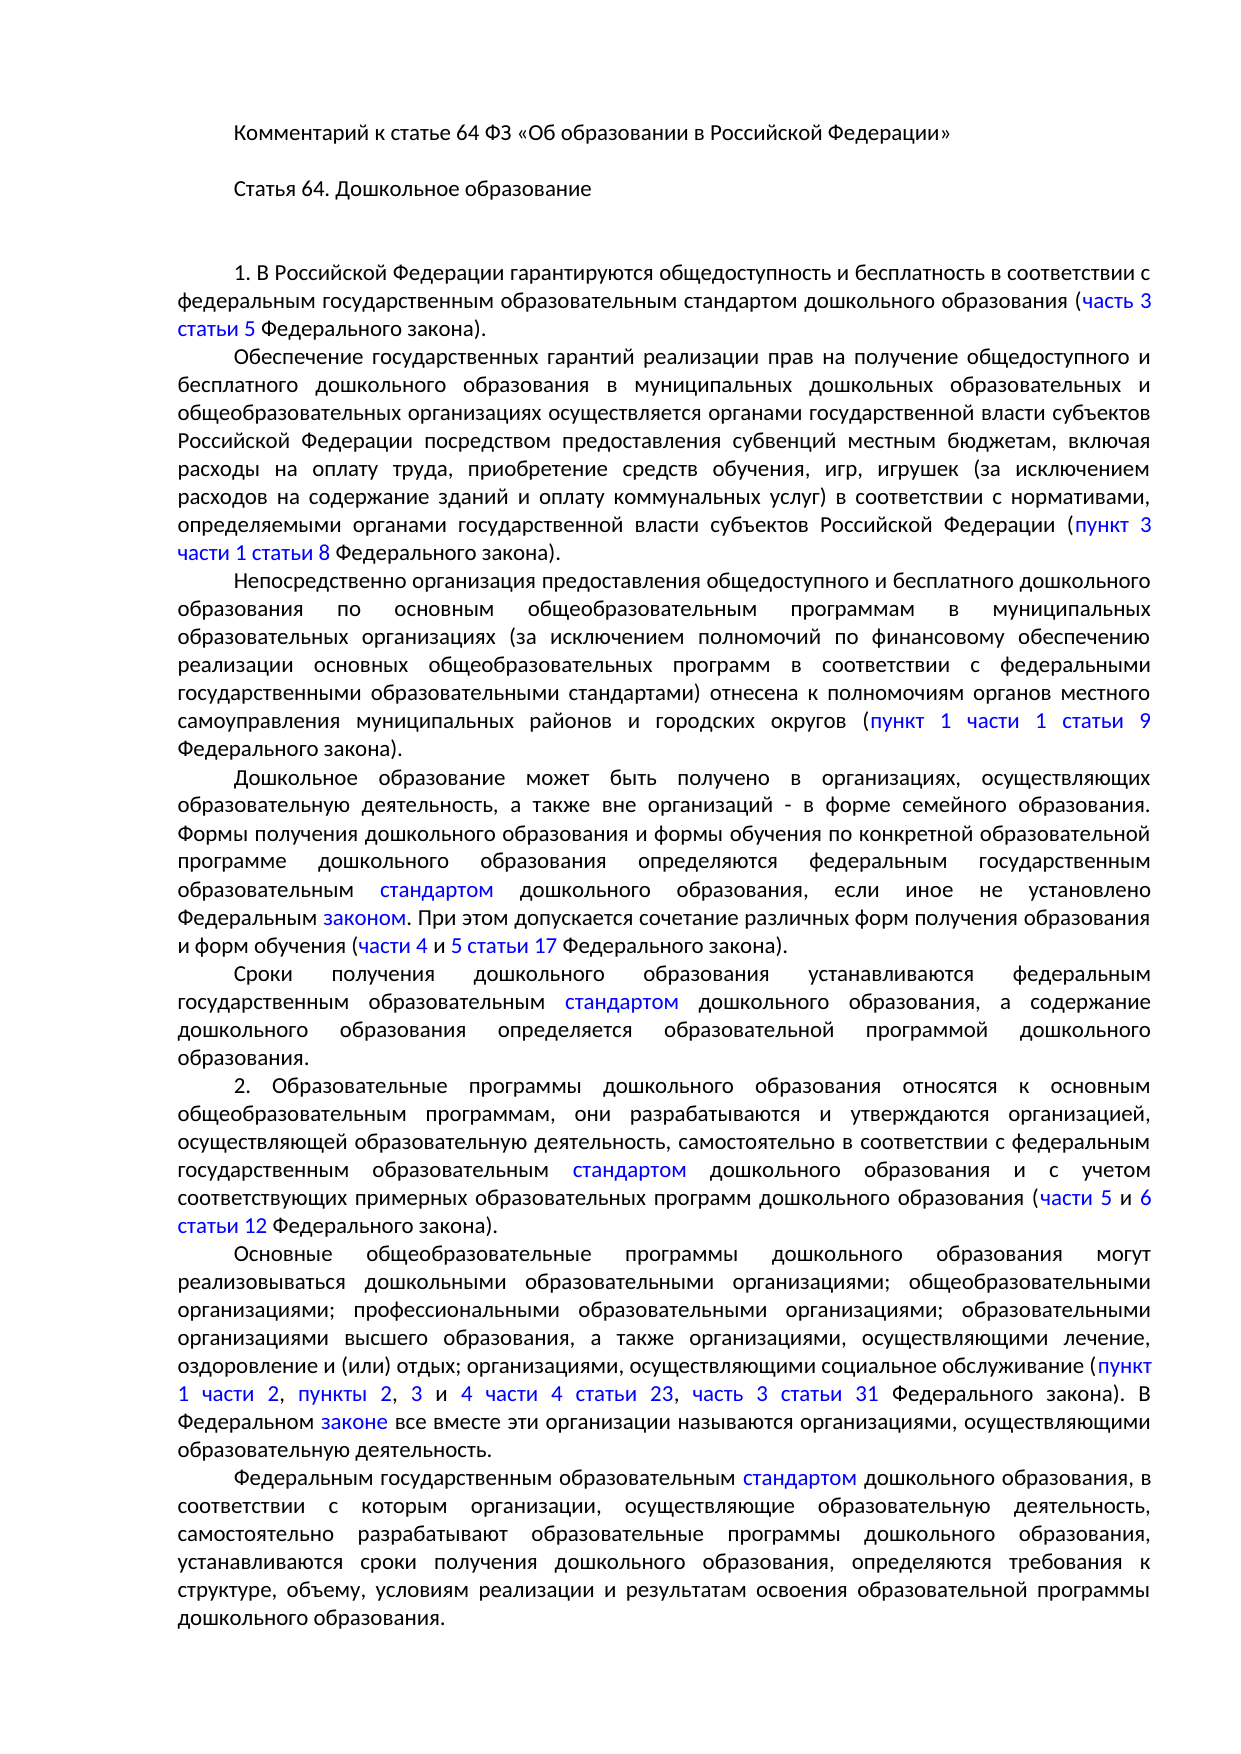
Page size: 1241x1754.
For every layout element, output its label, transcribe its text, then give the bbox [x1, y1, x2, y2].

text 1. В Российской Федерации гарантируются общедоступность и бесплатность в соответствии с федеральным государственным образовательным стандартом дошкольного образования (часть 3 статьи 5 Федерального закона). [177, 258, 1152, 342]
text Дошкольное образование может быть получено в организациях, осуществляющих образовательную деятельность, а также вне организаций - в форме семейного образования. Формы получения дошкольного образования и формы обучения по конкретной образовательной программе дошкольного образования определяются федеральным государственным образовательным стандартом дошкольного образования, если иное не установлено Федеральным законом. При этом допускается сочетание различных форм получения образования и форм обучения (части 4 и 5 статьи 17 Федерального закона). [177, 763, 1152, 959]
text Комментарий к статье 64 ФЗ «Об образовании в Российской Федерации» [177, 118, 1152, 146]
text Статья 64. Дошкольное образование [177, 174, 1152, 202]
text Сроки получения дошкольного образования устанавливаются федеральным государственным образовательным стандартом дошкольного образования, а содержание дошкольного образования определяется образовательной программой дошкольного образования. [177, 959, 1152, 1071]
text Федеральным государственным образовательным стандартом дошкольного образования, в соответствии с которым организации, осуществляющие образовательную деятельность, самостоятельно разрабатывают образовательные программы дошкольного образования, устанавливаются сроки получения дошкольного образования, определяются требования к структуре, объему, условиям реализации и результатам освоения образовательной программы дошкольного образования. [177, 1463, 1152, 1631]
text Обеспечение государственных гарантий реализации прав на получение общедоступного и бесплатного дошкольного образования в муниципальных дошкольных образовательных и общеобразовательных организациях осуществляется органами государственной власти субъектов Российской Федерации посредством предоставления субвенций местным бюджетам, включая расходы на оплату труда, приобретение средств обучения, игр, игрушек (за исключением расходов на содержание зданий и оплату коммунальных услуг) в соответствии с нормативами, определяемыми органами государственной власти субъектов Российской Федерации (пункт 3 части 1 статьи 8 Федерального закона). [177, 342, 1152, 566]
text 2. Образовательные программы дошкольного образования относятся к основным общеобразовательным программам, они разрабатываются и утверждаются организацией, осуществляющей образовательную деятельность, самостоятельно в соответствии с федеральным государственным образовательным стандартом дошкольного образования и с учетом соответствующих примерных образовательных программ дошкольного образования (части 5 и 6 статьи 12 Федерального закона). [177, 1071, 1152, 1239]
text Непосредственно организация предоставления общедоступного и бесплатного дошкольного образования по основным общеобразовательным программам в муниципальных образовательных организациях (за исключением полномочий по финансовому обеспечению реализации основных общеобразовательных программ в соответствии с федеральными государственными образовательными стандартами) отнесена к полномочиям органов местного самоуправления муниципальных районов и городских округов (пункт 1 части 1 статьи 9 Федерального закона). [177, 566, 1152, 763]
text Основные общеобразовательные программы дошкольного образования могут реализовываться дошкольными образовательными организациями; общеобразовательными организациями; профессиональными образовательными организациями; образовательными организациями высшего образования, а также организациями, осуществляющими лечение, оздоровление и (или) отдых; организациями, осуществляющими социальное обслуживание (пункт 1 части 2, пункты 2, 3 и 4 части 4 статьи 23, часть 3 статьи 31 Федерального закона). В Федеральном законе все вместе эти организации называются организациями, осуществляющими образовательную деятельность. [177, 1239, 1152, 1463]
